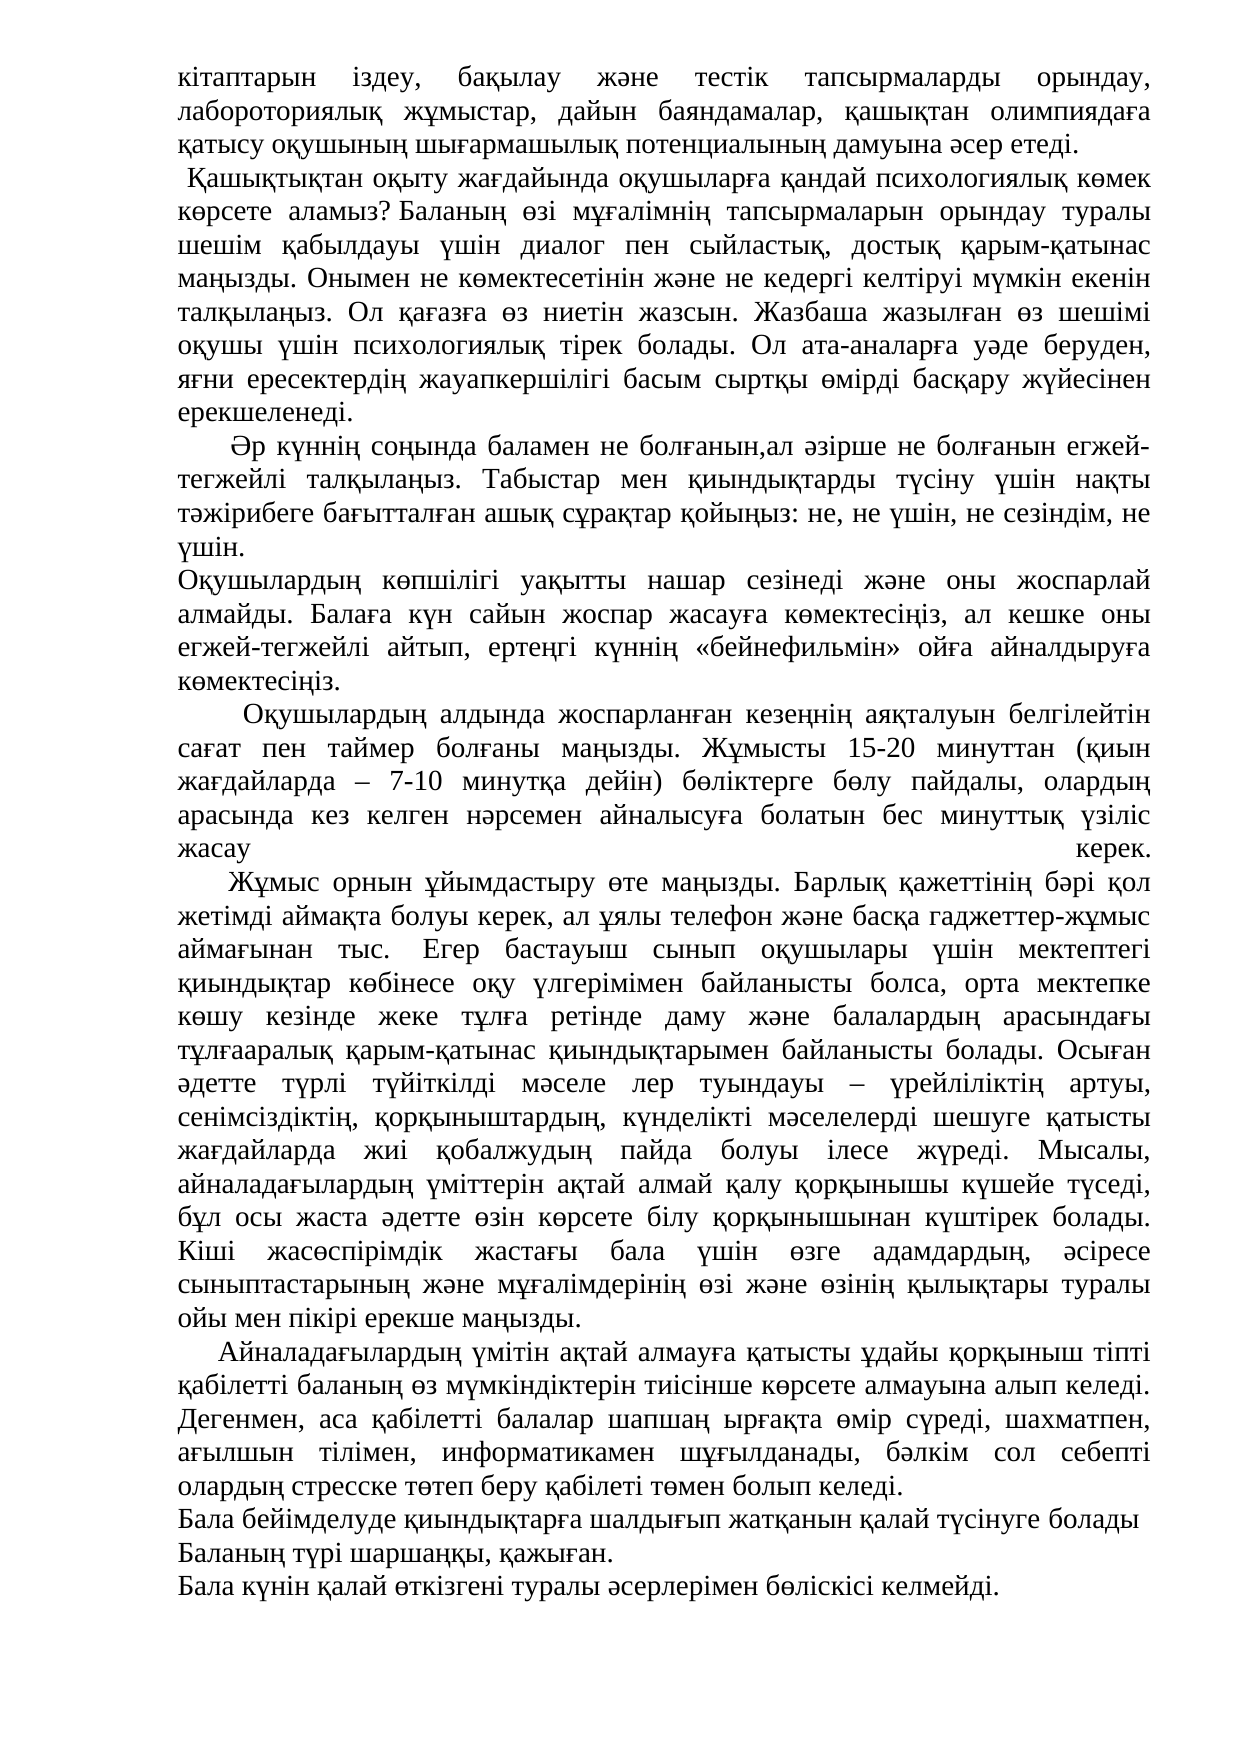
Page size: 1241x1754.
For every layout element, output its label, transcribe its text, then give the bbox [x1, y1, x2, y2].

text Әр күннің соңында баламен не болғанын,ал әзірше не болғанын егжей-тегжейлі талқылаңыз. Табыстар мен қиындықтарды түсіну үшін нақты тәжірибеге бағытталған ашық сұрақтар қойыңыз: не, не үшін, не сезіндім, не үшін. Оқушылардың көпшілігі уақытты нашар сезінеді және оны жоспарлай алмайды. Балаға күн сайын жоспар жасауға көмектесіңіз, ал кешке оны егжей-тегжейлі айтып, ертеңгі күннің «бейнефильмін» ойға айналдыруға көмектесіңіз. [177, 428, 1152, 696]
text Баланың түрі шаршаңқы, қажыған. [177, 1535, 1152, 1568]
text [177, 59, 1152, 160]
text Қашықтықтан оқыту жағдайында оқушыларға қандай психологиялық көмек көрсете аламыз? Баланың өзі мұғалімнің тапсырмаларын орындау туралы шешім қабылдауы үшін диалог пен сыйластық, достық қарым-қатынас маңызды. Онымен не көмектесетінін және не кедергі келтіруі мүмкін екенін талқылаңыз. Ол қағазға өз ниетін жазсын. Жазбаша жазылған өз шешімі оқушы үшін психологиялық тірек болады. Ол ата-аналарға уәде беруден, яғни ересектердің жауапкершілігі басым сыртқы өмірді басқару жүйесінен ерекшеленеді. [177, 160, 1152, 428]
text Бала бейімделуде қиындықтарға шалдығып жатқанын қалай түсінуге болады [177, 1501, 1152, 1535]
text Айналадағылардың үмітін ақтай алмауға қатысты ұдайы қорқыныш тіпті қабілетті баланың өз мүмкіндіктерін тиісінше көрсете алмауына алып келеді. Дегенмен, аса қабілетті балалар шапшаң ырғақта өмір сүреді, шахматпен, ағылшын тілімен, информатикамен шұғылданады, бәлкім сол себепті олардың стресске төтеп беру қабілеті төмен болып келеді. [177, 1334, 1152, 1501]
text Бала күнін қалай өткізгені туралы әсерлерімен бөліскісі келмейді. [177, 1568, 1152, 1602]
text Оқушылардың алдында жоспарланған кезеңнің аяқталуын белгілейтін сағат пен таймер болғаны маңызды. Жұмысты 15-20 минуттан (қиын жағдайларда – 7-10 минутқа дейін) бөліктерге бөлу пайдалы, олардың арасында кез келген нәрсемен айналысуға болатын бес минуттық үзіліс жасау керек. Жұмыс орнын ұйымдастыру өте маңызды. Барлық қажеттінің бәрі қол жетімді аймақта болуы керек, ал ұялы телефон және басқа гаджеттер-жұмыс аймағынан тыс. Егер бастауыш сынып оқушылары үшін мектептегі қиындықтар көбінесе оқу үлгерімімен байланысты болса, орта мектепке көшу кезінде жеке тұлға ретінде даму және балалардың арасындағы тұлғааралық қарым-қатынас қиындықтарымен байланысты болады. Осыған әдетте түрлі түйіткілді мәселе лер туындауы – үрейліліктің артуы, сенімсіздіктің, қорқыныштардың, күнделікті мәселелерді шешуге қатысты жағдайларда жиі қобалжудың пайда болуы ілесе жүреді. Мысалы, айналадағылардың үміттерін ақтай алмай қалу қорқынышы күшейе түседі, бұл осы жаста әдетте өзін көрсете білу қорқынышынан күштірек болады. Кіші жасөспірімдік жастағы бала үшін өзге адамдардың, әсіресе сыныптастарының және мұғалімдерінің өзі және өзінің қылықтары туралы ойы мен пікірі ерекше маңызды. [177, 696, 1152, 1334]
